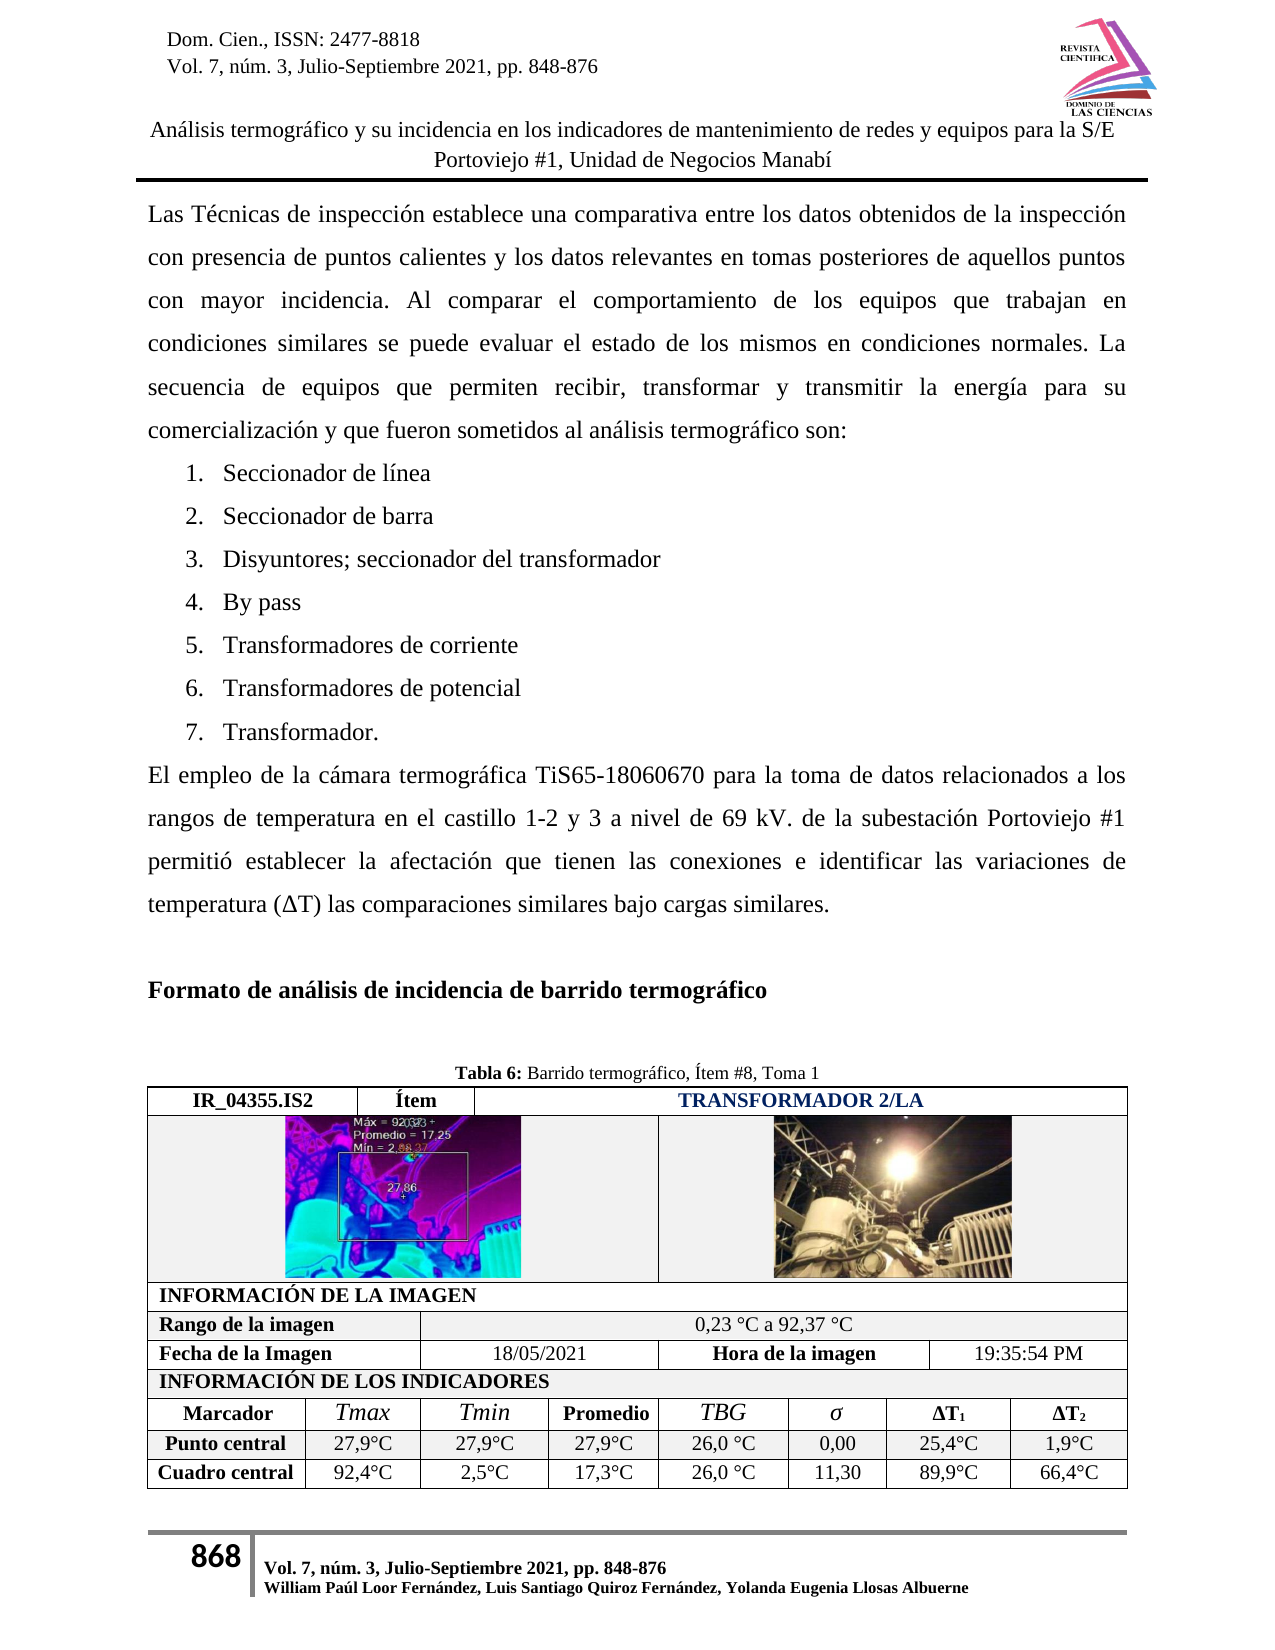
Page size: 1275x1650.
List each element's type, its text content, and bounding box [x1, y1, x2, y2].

table_header IR_04355.IS2 [148, 1088, 357, 1115]
table_cell 2,5°C [421, 1460, 548, 1488]
table_cell 89,9°C [887, 1460, 1010, 1488]
table_cell Fecha de la Imagen [148, 1341, 420, 1368]
table_cell 18/05/2021 [421, 1341, 658, 1368]
table_cell 26,0 °C [659, 1431, 788, 1459]
table_cell Cuadro central [148, 1460, 305, 1488]
text Formato de análisis de incidencia de barrido termográfico [148, 975, 1127, 1004]
table_cell Marcador [148, 1399, 305, 1430]
text El empleo de la cámara termográfica TiS65-18060670 para la toma de datos relacionados a los rangos de temperatura en el castillo 1-2 y 3 a nivel de 69 kV. de la subestación Portoviejo #1 permitió establecer la afectación que tienen las conexiones e identificar las variaciones de temperatura (ΔT) las comparaciones similares bajo cargas similares. [148, 760, 1127, 918]
table_cell 0,23 °C a 92,37 °C [421, 1312, 1127, 1339]
table_cell [306, 1399, 420, 1430]
table_cell [659, 1116, 1127, 1282]
list Transformadores de potencial [185, 673, 1127, 702]
table_cell Información de LOS INDICADORES [148, 1370, 1127, 1397]
table_cell 1,9°C [1011, 1431, 1127, 1459]
table_cell 27,9°C [549, 1431, 658, 1459]
list By pass [185, 587, 1127, 616]
list Seccionador de línea [185, 458, 1127, 487]
table_cell 11,30 [789, 1460, 886, 1488]
picture [1060, 18, 1157, 116]
table_cell 92,4°C [306, 1460, 420, 1488]
list Transformador. [185, 717, 1127, 745]
table_cell ΔT1 [887, 1399, 1010, 1430]
table_cell 19:35:54 PM [930, 1341, 1127, 1368]
list Seccionador de barra [185, 501, 1127, 530]
picture [285, 1116, 522, 1278]
table_cell 25,4°C [887, 1431, 1010, 1459]
table_cell Hora de la imagen [659, 1341, 929, 1368]
list Disyuntores; seccionador del transformador [185, 544, 1127, 573]
list Transformadores de corriente [185, 630, 1127, 659]
table_header Transformador 2/LA [475, 1088, 1127, 1115]
table_cell [148, 1116, 658, 1282]
table_cell ΔT2 [1011, 1399, 1127, 1430]
table_cell [659, 1399, 788, 1430]
table_cell 27,9°C [306, 1431, 420, 1459]
table_cell Promedio [549, 1399, 658, 1430]
text Las Técnicas de inspección establece una comparativa entre los datos obtenidos de la inspección con presencia de puntos calientes y los datos relevantes en tomas posteriores de aquellos puntos con mayor incidencia. Al comparar el comportamiento de los equipos que trabajan en condiciones similares se puede evaluar el estado de los mismos en condiciones normales. La secuencia de equipos que permiten recibir, transformar y transmitir la energía para su comercialización y que fueron sometidos al análisis termográfico son: [148, 199, 1127, 443]
text Tabla 6: Barrido termográfico, Ítem #8, Toma 1 [148, 1062, 1127, 1083]
table_cell 66,4°C [1011, 1460, 1127, 1488]
table_cell INFORMACIÓN DE LA IMAGEN [148, 1283, 1127, 1311]
table_cell 17,3°C [549, 1460, 658, 1488]
table_header Ítem [358, 1088, 474, 1115]
table_cell [421, 1399, 548, 1430]
table_cell 27,9°C [421, 1431, 548, 1459]
table_cell [789, 1399, 886, 1430]
picture [773, 1116, 1012, 1278]
table_cell Punto central [148, 1431, 305, 1459]
table_cell 0,00 [789, 1431, 886, 1459]
table_cell Rango de la imagen [148, 1312, 420, 1339]
table_cell 26,0 °C [659, 1460, 788, 1488]
